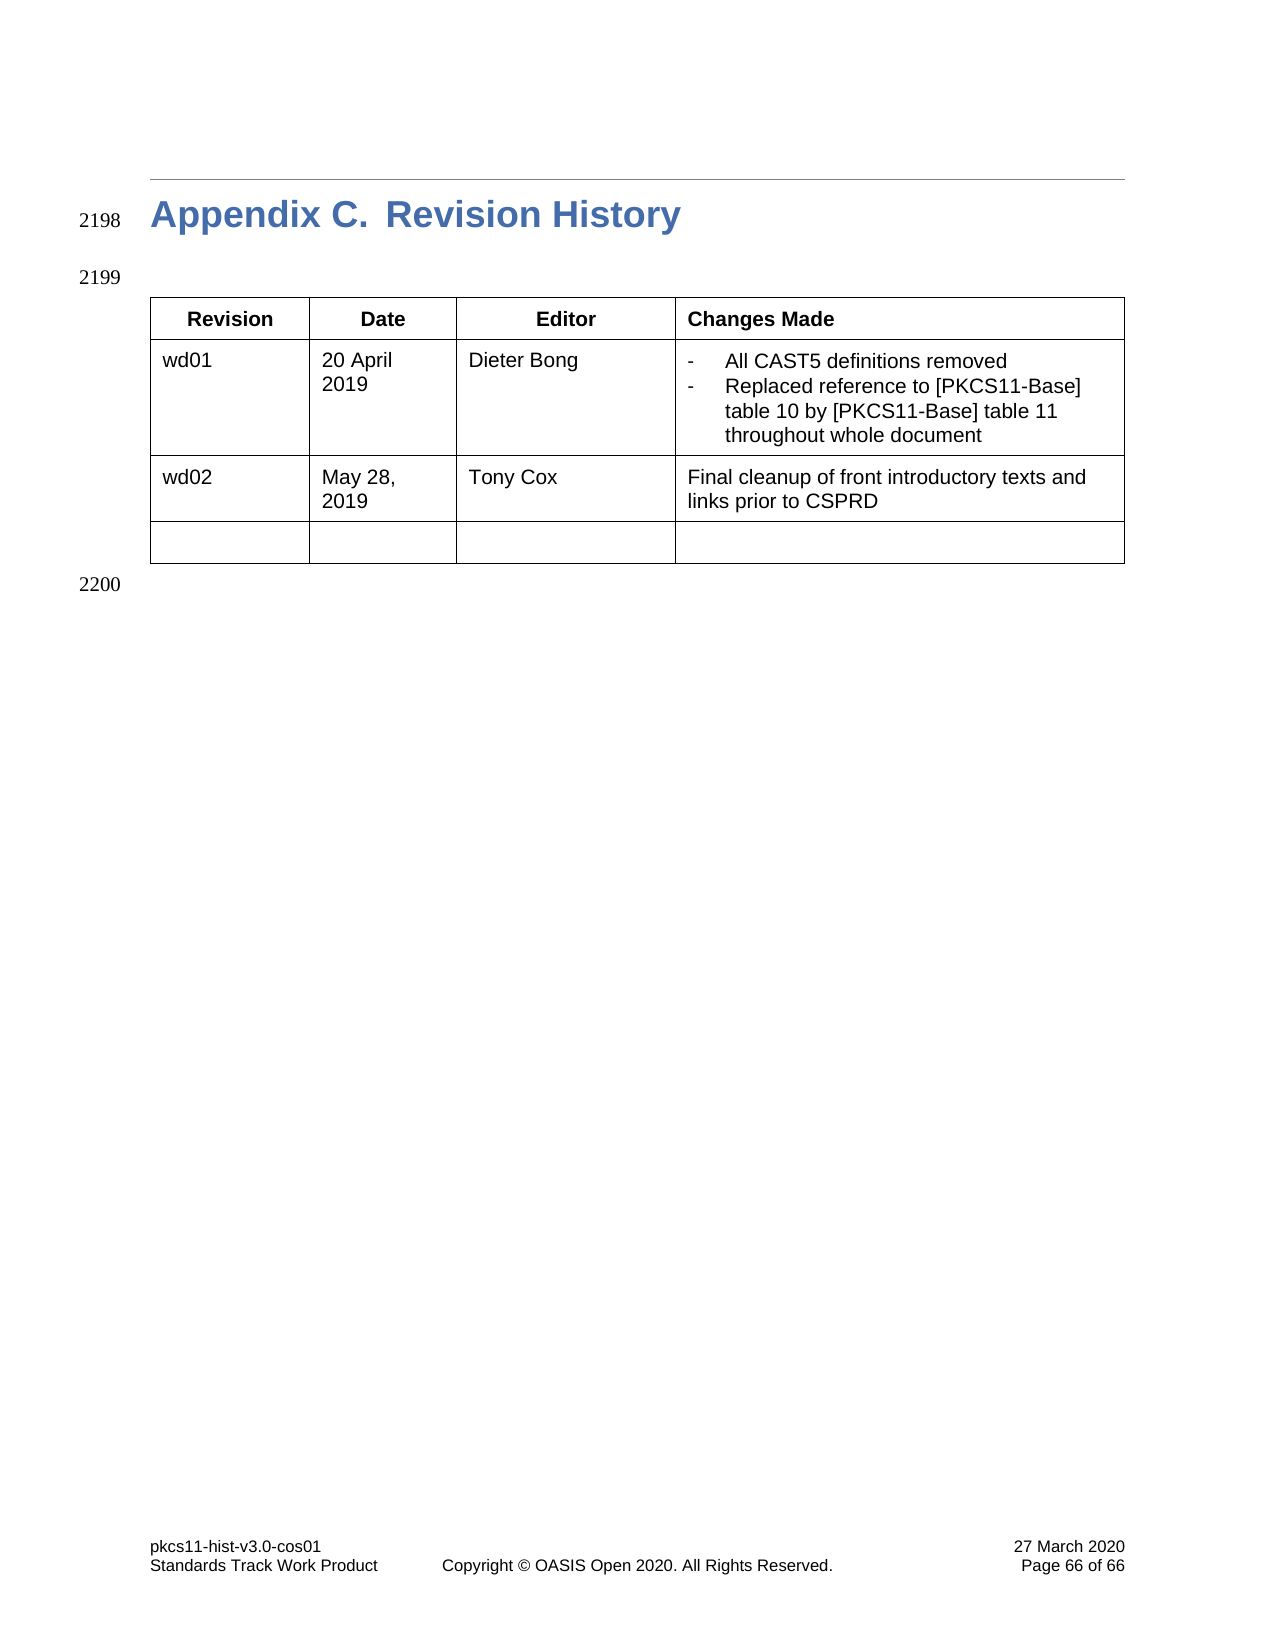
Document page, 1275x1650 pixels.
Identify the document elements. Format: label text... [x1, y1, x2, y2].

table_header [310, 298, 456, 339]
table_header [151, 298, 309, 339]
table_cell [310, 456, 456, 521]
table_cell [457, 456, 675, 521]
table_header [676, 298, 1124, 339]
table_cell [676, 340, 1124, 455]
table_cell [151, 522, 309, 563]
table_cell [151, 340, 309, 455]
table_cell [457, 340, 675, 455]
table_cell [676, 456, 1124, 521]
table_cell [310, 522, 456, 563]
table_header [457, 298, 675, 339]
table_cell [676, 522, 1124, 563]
subtitle Revision History [150, 180, 1125, 236]
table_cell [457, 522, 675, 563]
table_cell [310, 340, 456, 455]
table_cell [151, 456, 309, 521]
